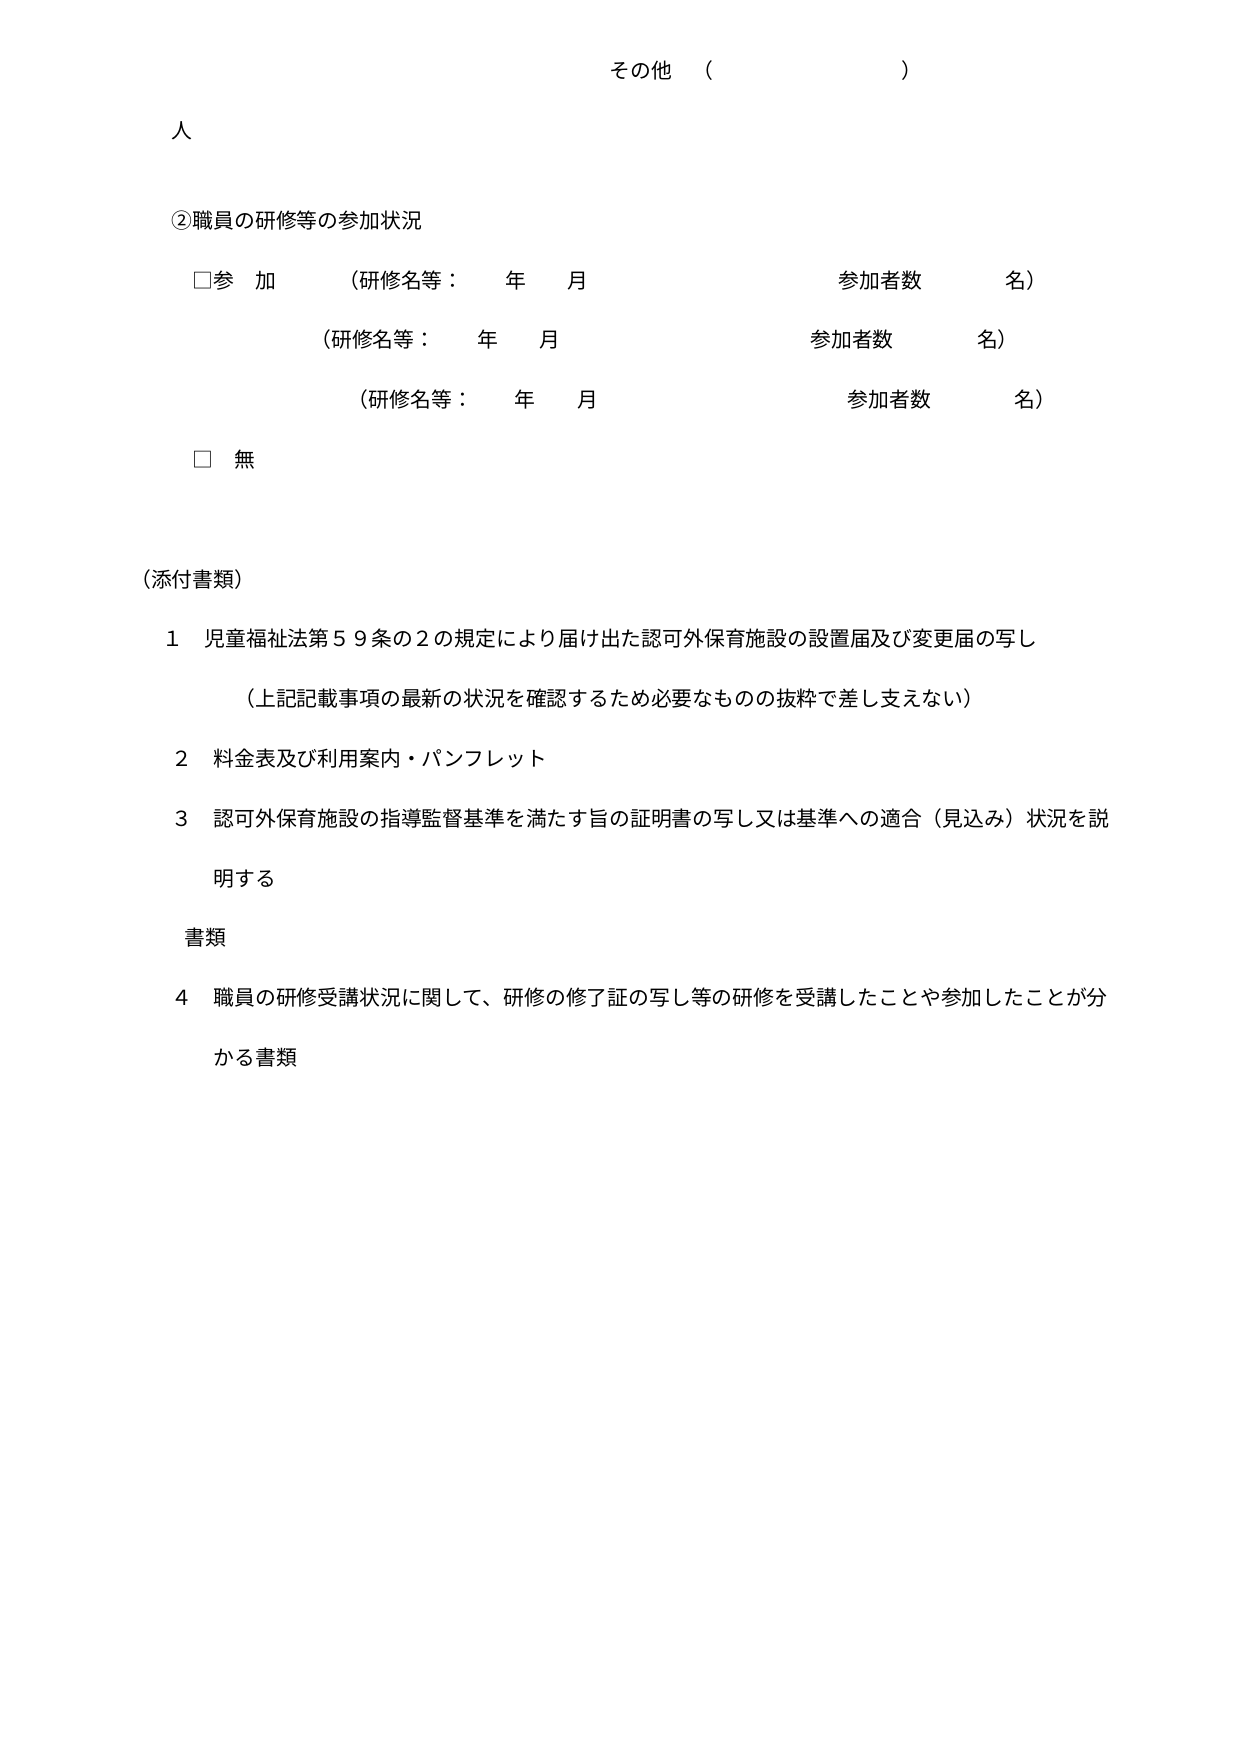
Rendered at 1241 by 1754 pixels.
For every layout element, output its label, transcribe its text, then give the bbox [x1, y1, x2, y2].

text （上記記載事項の最新の状況を確認するため必要なものの抜粋で差し支えない） [130, 668, 1110, 727]
text （添付書類） [130, 548, 1110, 608]
text その他 （ ） 人 [130, 40, 1110, 159]
text □ 無 [130, 428, 1110, 488]
text ２ 料金表及び利用案内・パンフレット [130, 727, 1110, 787]
text １ 児童福祉法第５９条の２の規定により届け出た認可外保育施設の設置届及び変更届の写し [163, 608, 1110, 668]
text （研修名等： 年 月 参加者数 名） [130, 369, 1110, 428]
text （研修名等： 年 月 参加者数 名） [130, 309, 1110, 369]
text ３ 認可外保育施設の指導監督基準を満たす旨の証明書の写し又は基準への適合（見込み）状況を説明する [130, 787, 1110, 907]
text 書類 [184, 907, 1110, 967]
text □参 加 （研修名等： 年 月 参加者数 名） [130, 249, 1110, 309]
text ②職員の研修等の参加状況 [130, 189, 1110, 249]
text ４ 職員の研修受講状況に関して、研修の修了証の写し等の研修を受講したことや参加したことが分かる書類 [130, 967, 1110, 1086]
